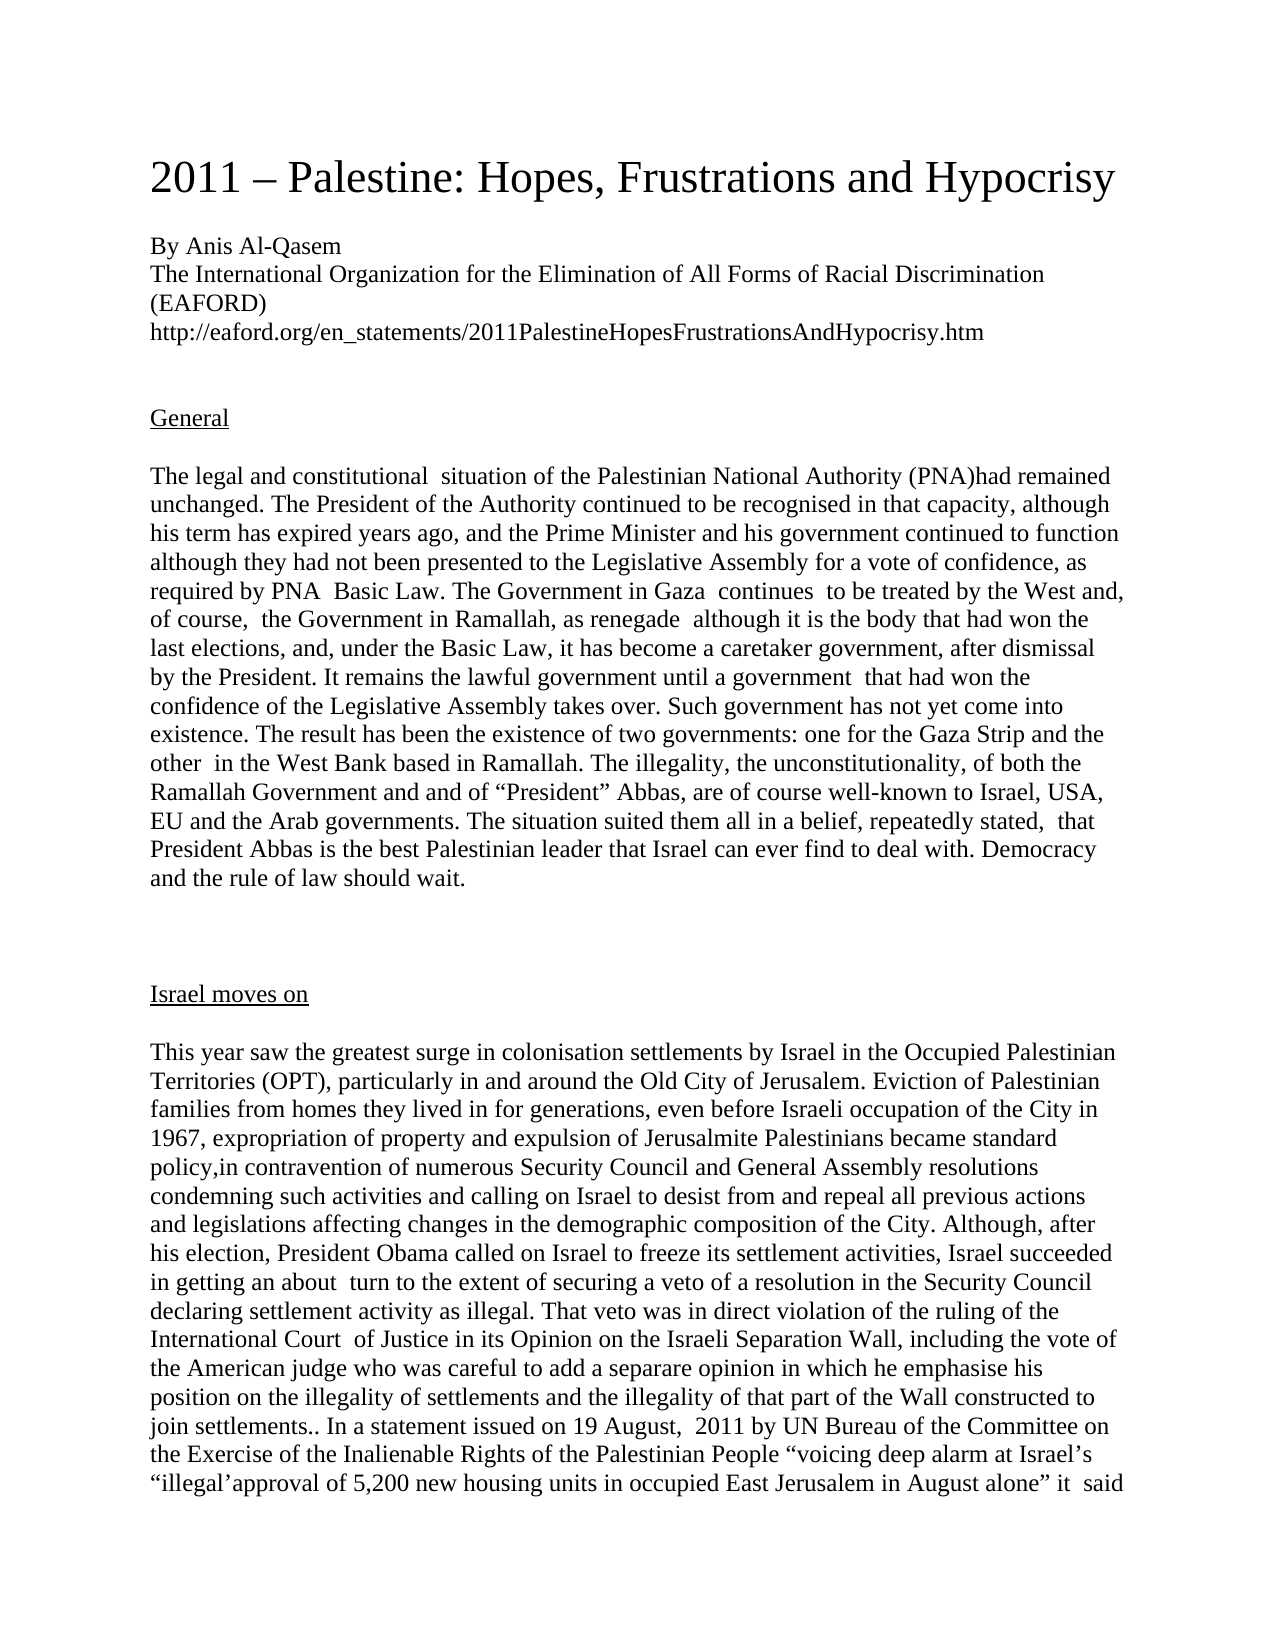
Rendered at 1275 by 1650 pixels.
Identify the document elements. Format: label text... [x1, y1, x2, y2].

text http://eaford.org/en_statements/2011PalestineHopesFrustrationsAndHypocrisy.htm [150, 317, 1125, 374]
text Israel moves on [150, 979, 1125, 1008]
text The legal and constitutional situation of the Palestinian National Authority (PNA)had remained unchanged. The President of the Authority continued to be recognised in that capacity, although his term has expired years ago, and the Prime Minister and his government continued to function although they had not been presented to the Legislative Assembly for a vote of confidence, as required by PNA Basic Law. The Government in Gaza continues to be treated by the West and, of course, the Government in Ramallah, as renegade although it is the body that had won the last elections, and, under the Basic Law, it has become a caretaker government, after dismissal by the President. It remains the lawful government until a government that had won the confidence of the Legislative Assembly takes over. Such government has not yet come into existence. The result has been the existence of two governments: one for the Gaza Strip and the other in the West Bank based in Ramallah. The illegality, the unconstitutionality, of both the Ramallah Government and and of “President” Abbas, are of course well-known to Israel, USA, EU and the Arab governments. The situation suited them all in a belief, repeatedly stated, that President Abbas is the best Palestinian leader that Israel can ever find to deal with. Democracy and the rule of law should wait. [150, 461, 1125, 892]
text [150, 1037, 1125, 1497]
text 2011 – Palestine: Hopes, Frustrations and Hypocrisy [150, 150, 1125, 231]
text By Anis Al-Qasem [150, 231, 1125, 259]
text The International Organization for the Elimination of All Forms of Racial Discrimination (EAFORD) [150, 259, 1125, 317]
text General [150, 403, 1125, 432]
